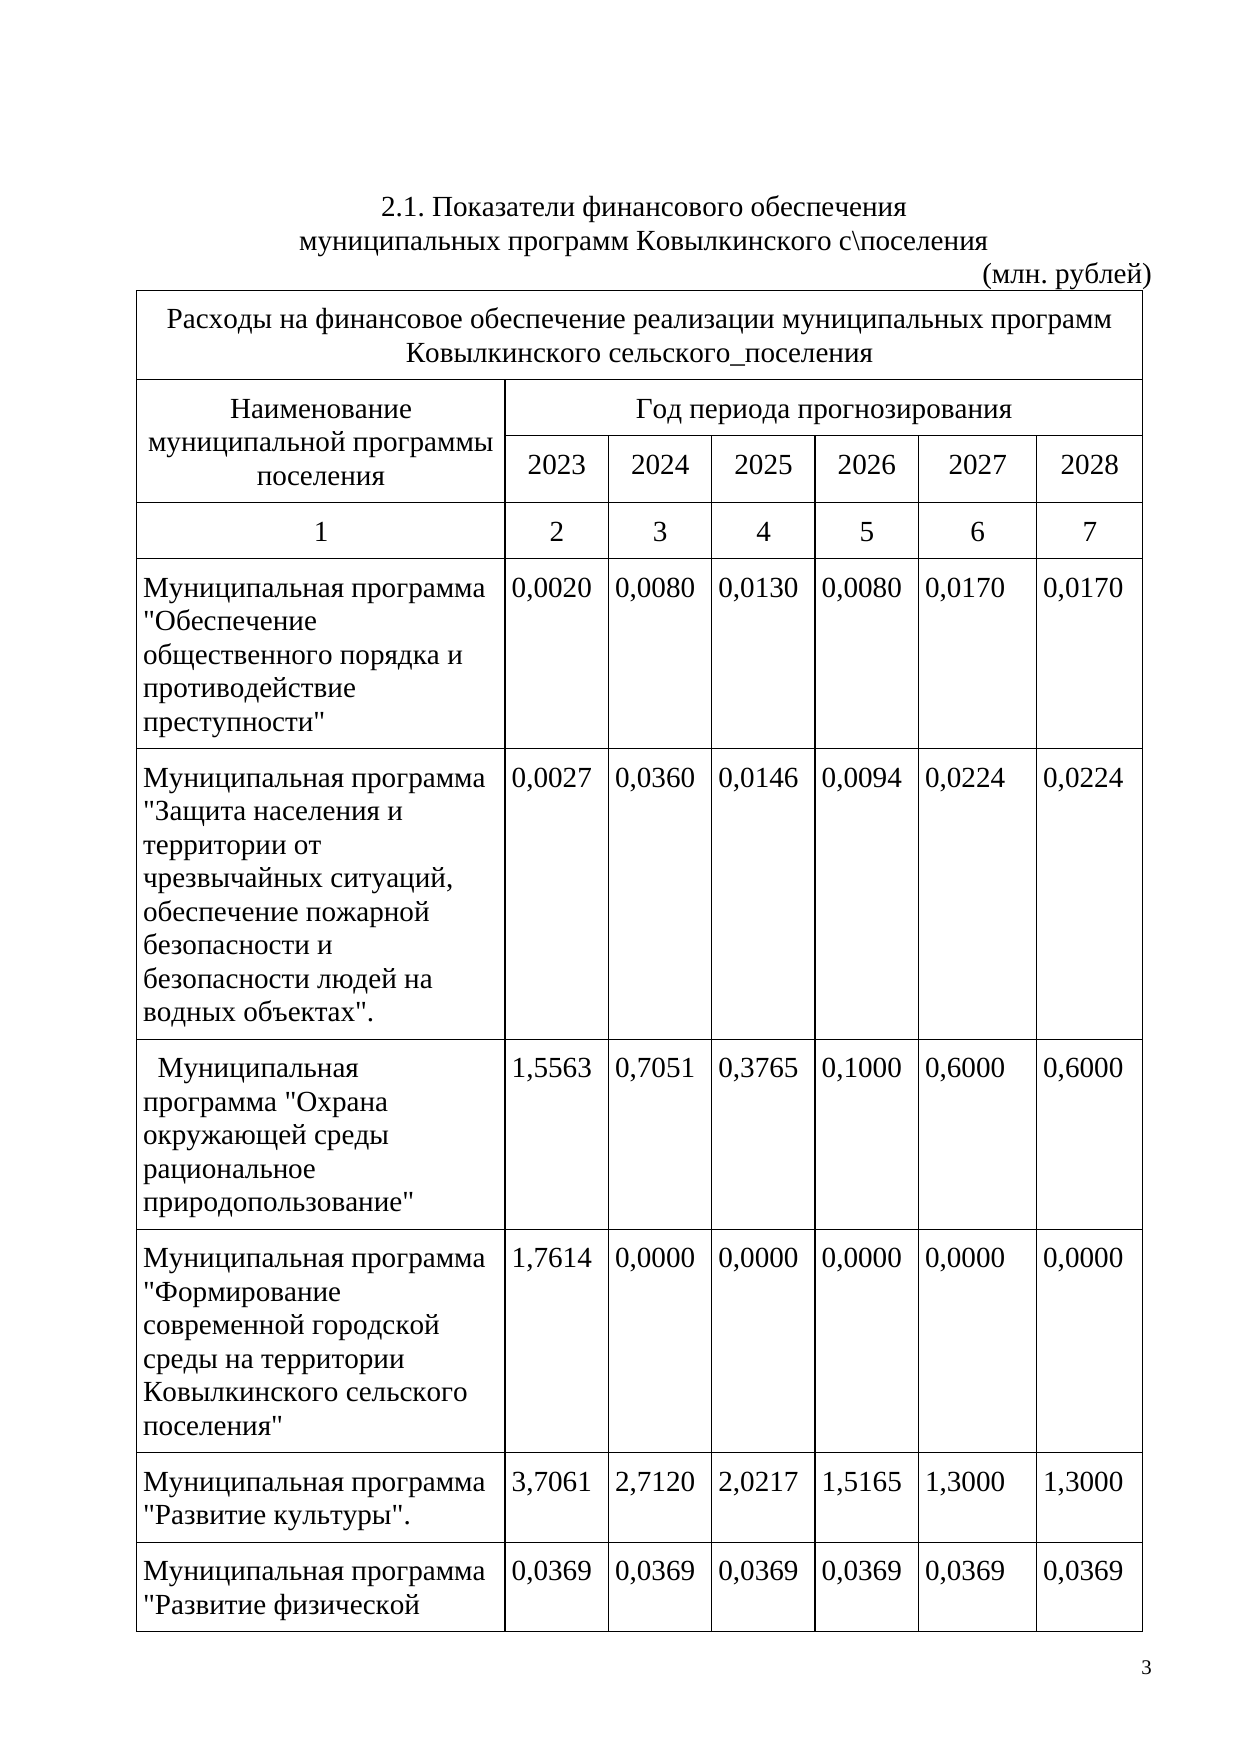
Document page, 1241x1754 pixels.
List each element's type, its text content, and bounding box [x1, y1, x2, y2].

table_cell 4 [712, 503, 814, 558]
table_cell Муниципальная программа "Формирование современной городской среды на территории Ковылкинского сельского поселения" [137, 1230, 504, 1452]
table_cell 1,7614 [506, 1230, 608, 1452]
table_cell 0,7051 [609, 1040, 711, 1229]
table_cell 0,0369 [712, 1543, 814, 1631]
table_cell 2 [506, 503, 608, 558]
table_cell 1,3000 [919, 1453, 1036, 1542]
table_cell 2,7120 [609, 1453, 711, 1542]
table_cell 1 [137, 503, 504, 558]
table_cell 2025 [712, 436, 814, 502]
table_cell 0,3765 [712, 1040, 814, 1229]
table_cell 0,0369 [816, 1543, 918, 1631]
table_cell 1,3000 [1037, 1453, 1142, 1542]
table_cell 2023 [506, 436, 608, 502]
table_cell 0,0130 [712, 559, 814, 748]
table_cell 1,5563 [506, 1040, 608, 1229]
text 2.1. Показатели финансового обеспечения [136, 189, 1152, 223]
table_cell Муниципальная программа "Охрана окружающей среды рациональное природопользование" [137, 1040, 504, 1229]
table_cell 0,0094 [816, 749, 918, 1039]
table_cell 0,0080 [609, 559, 711, 748]
table_cell Муниципальная программа "Защита населения и территории от чрезвычайных ситуаций, обеспечение пожарной безопасности и безопасности людей на водных объектах". [137, 749, 504, 1039]
table_cell Год периода прогнозирования [506, 380, 1142, 435]
table_cell 0,0000 [919, 1230, 1036, 1452]
table_cell 0,0000 [1037, 1230, 1142, 1452]
table_cell 0,0000 [816, 1230, 918, 1452]
table_cell 0,0369 [1037, 1543, 1142, 1631]
table_cell 0,1000 [816, 1040, 918, 1229]
table_cell 0,0170 [919, 559, 1036, 748]
table_cell 2026 [816, 436, 918, 502]
table_cell Муниципальная программа "Обеспечение общественного порядка и противодействие преступности" [137, 559, 504, 748]
table_cell 7 [1037, 503, 1142, 558]
table_cell 0,0170 [1037, 559, 1142, 748]
table_cell 3 [609, 503, 711, 558]
table_cell 0,0146 [712, 749, 814, 1039]
table_cell Наименование муниципальной программы поселения [137, 380, 504, 502]
table_cell 1,5165 [816, 1453, 918, 1542]
table_cell 0,0080 [816, 559, 918, 748]
table_cell 0,0000 [609, 1230, 711, 1452]
table_cell 0,0360 [609, 749, 711, 1039]
table_cell 0,0000 [712, 1230, 814, 1452]
table_cell 2,0217 [712, 1453, 814, 1542]
table_cell 0,0027 [506, 749, 608, 1039]
table_cell 2028 [1037, 436, 1142, 502]
table_cell Муниципальная программа "Развитие культуры". [137, 1453, 504, 1542]
table_cell 0,0224 [1037, 749, 1142, 1039]
table_header Расходы на финансовое обеспечение реализации муниципальных программ Ковылкинского сельского_поселения [137, 291, 1142, 379]
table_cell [137, 1543, 504, 1631]
table_cell 0,6000 [1037, 1040, 1142, 1229]
text (млн. рублей) [136, 256, 1152, 290]
table_cell 0,0369 [609, 1543, 711, 1631]
text муниципальных программ Ковылкинского с\поселения [136, 223, 1152, 256]
table_cell 0,6000 [919, 1040, 1036, 1229]
table_cell 0,0224 [919, 749, 1036, 1039]
table_cell 5 [816, 503, 918, 558]
table_cell 0,0369 [506, 1543, 608, 1631]
table_cell 2027 [919, 436, 1036, 502]
table_cell 0,0020 [506, 559, 608, 748]
table_cell 3,7061 [506, 1453, 608, 1542]
table_cell 0,0369 [919, 1543, 1036, 1631]
table_cell 2024 [609, 436, 711, 502]
table_cell 6 [919, 503, 1036, 558]
